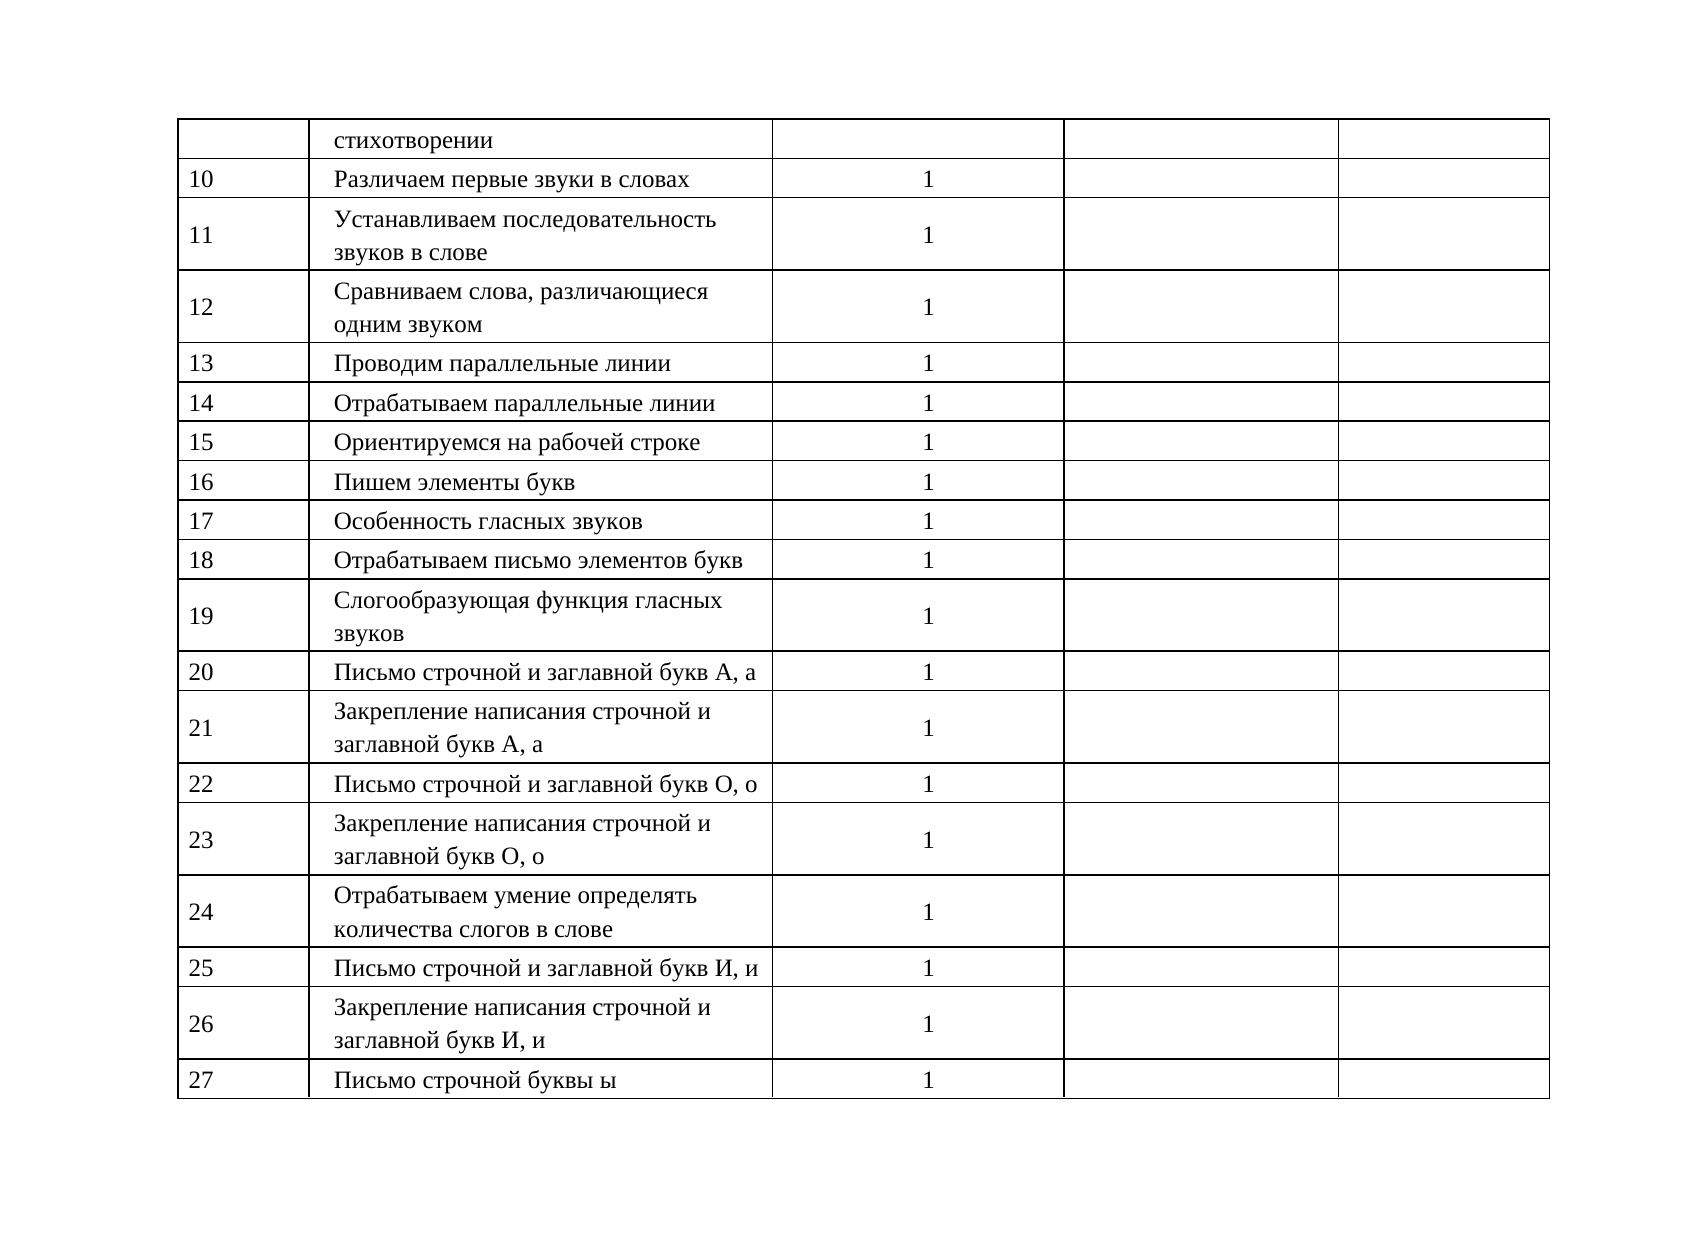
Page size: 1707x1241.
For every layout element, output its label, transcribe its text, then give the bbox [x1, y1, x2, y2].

table_cell Особенность гласных звуков [310, 501, 772, 538]
table_cell 1 [773, 540, 1063, 578]
table_cell 21 [179, 691, 308, 762]
table_cell [1065, 1060, 1338, 1097]
table_cell 10 [179, 159, 308, 197]
table_cell [1065, 383, 1338, 420]
table_cell [1339, 987, 1549, 1058]
table_cell [1065, 422, 1338, 460]
table_cell Ориентируемся на рабочей строке [310, 422, 772, 460]
table_cell [1065, 803, 1338, 874]
table_cell 26 [179, 987, 308, 1058]
table_cell 11 [179, 198, 308, 269]
table_cell [1065, 343, 1338, 381]
table_cell [1339, 948, 1549, 986]
table_cell [1065, 501, 1338, 538]
table_cell Устанавливаем последовательность звуков в слове [310, 198, 772, 269]
table_cell [1339, 159, 1549, 197]
table_cell [1065, 540, 1338, 578]
table_cell 1 [773, 501, 1063, 538]
table_cell [1339, 120, 1549, 157]
table_cell [1339, 271, 1549, 342]
table_cell Пишем элементы букв [310, 461, 772, 499]
table_cell [1065, 764, 1338, 801]
table_cell 13 [179, 343, 308, 381]
table_cell 1 [773, 652, 1063, 690]
table_cell 27 [179, 1060, 308, 1097]
table_cell 1 [773, 580, 1063, 650]
table_cell [1339, 198, 1549, 269]
table_cell 1 [773, 343, 1063, 381]
table_cell [1339, 461, 1549, 499]
table_cell 20 [179, 652, 308, 690]
table_cell [1065, 271, 1338, 342]
table_cell [1339, 876, 1549, 946]
table_cell 16 [179, 461, 308, 499]
table_cell [1065, 691, 1338, 762]
table_cell 1 [773, 120, 1063, 157]
table_cell 25 [179, 948, 308, 986]
table_cell 19 [179, 580, 308, 650]
table_cell [1339, 501, 1549, 538]
table_cell 1 [773, 803, 1063, 874]
table_cell [1339, 652, 1549, 690]
table_cell 1 [773, 383, 1063, 420]
table_cell Письмо строчной буквы ы [310, 1060, 772, 1097]
table_cell Отрабатываем письмо элементов букв [310, 540, 772, 578]
table_cell 15 [179, 422, 308, 460]
table_cell [1065, 876, 1338, 946]
table_cell Закрепление написания строчной и заглавной букв О, о [310, 803, 772, 874]
table_cell [1065, 198, 1338, 269]
table_cell Отрабатываем параллельные линии [310, 383, 772, 420]
table_cell 12 [179, 271, 308, 342]
table_cell [1339, 1060, 1549, 1097]
table_cell 1 [773, 159, 1063, 197]
table_cell Сравниваем слова, различающиеся одним звуком [310, 271, 772, 342]
table_cell 1 [773, 764, 1063, 801]
table_cell 24 [179, 876, 308, 946]
table_cell [1065, 461, 1338, 499]
table_cell 9 [179, 120, 308, 157]
table_cell 1 [773, 876, 1063, 946]
table_cell Закрепление написания строчной и заглавной букв И, и [310, 987, 772, 1058]
table_cell Различаем первые звуки в словах [310, 159, 772, 197]
table_cell 1 [773, 271, 1063, 342]
table_cell 17 [179, 501, 308, 538]
table_cell 1 [773, 691, 1063, 762]
table_cell [1339, 803, 1549, 874]
table_cell 1 [773, 948, 1063, 986]
table_cell Слогообразующая функция гласных звуков [310, 580, 772, 650]
table_cell Отрабатываем умение определять количества слогов в слове [310, 876, 772, 946]
table_cell 1 [773, 987, 1063, 1058]
table_cell [1065, 652, 1338, 690]
table_cell 1 [773, 461, 1063, 499]
table_cell [1065, 948, 1338, 986]
table_cell Письмо строчной и заглавной букв И, и [310, 948, 772, 986]
table_cell Письмо строчной и заглавной букв А, а [310, 652, 772, 690]
table_cell [1339, 343, 1549, 381]
table_cell [1339, 422, 1549, 460]
table_cell [1065, 580, 1338, 650]
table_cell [310, 120, 772, 157]
table_cell 1 [773, 198, 1063, 269]
table_cell [1339, 764, 1549, 801]
table_cell [1065, 120, 1338, 157]
table_cell 23 [179, 803, 308, 874]
table_cell [1339, 691, 1549, 762]
table_cell 14 [179, 383, 308, 420]
table_cell [1339, 580, 1549, 650]
table_cell 18 [179, 540, 308, 578]
table_cell [1065, 987, 1338, 1058]
table_cell 22 [179, 764, 308, 801]
table_cell [1339, 540, 1549, 578]
table_cell [1339, 383, 1549, 420]
table_cell [1065, 159, 1338, 197]
table_cell 1 [773, 1060, 1063, 1097]
table_cell Проводим параллельные линии [310, 343, 772, 381]
table_cell 1 [773, 422, 1063, 460]
table_cell Письмо строчной и заглавной букв О, о [310, 764, 772, 801]
table_cell Закрепление написания строчной и заглавной букв А, а [310, 691, 772, 762]
